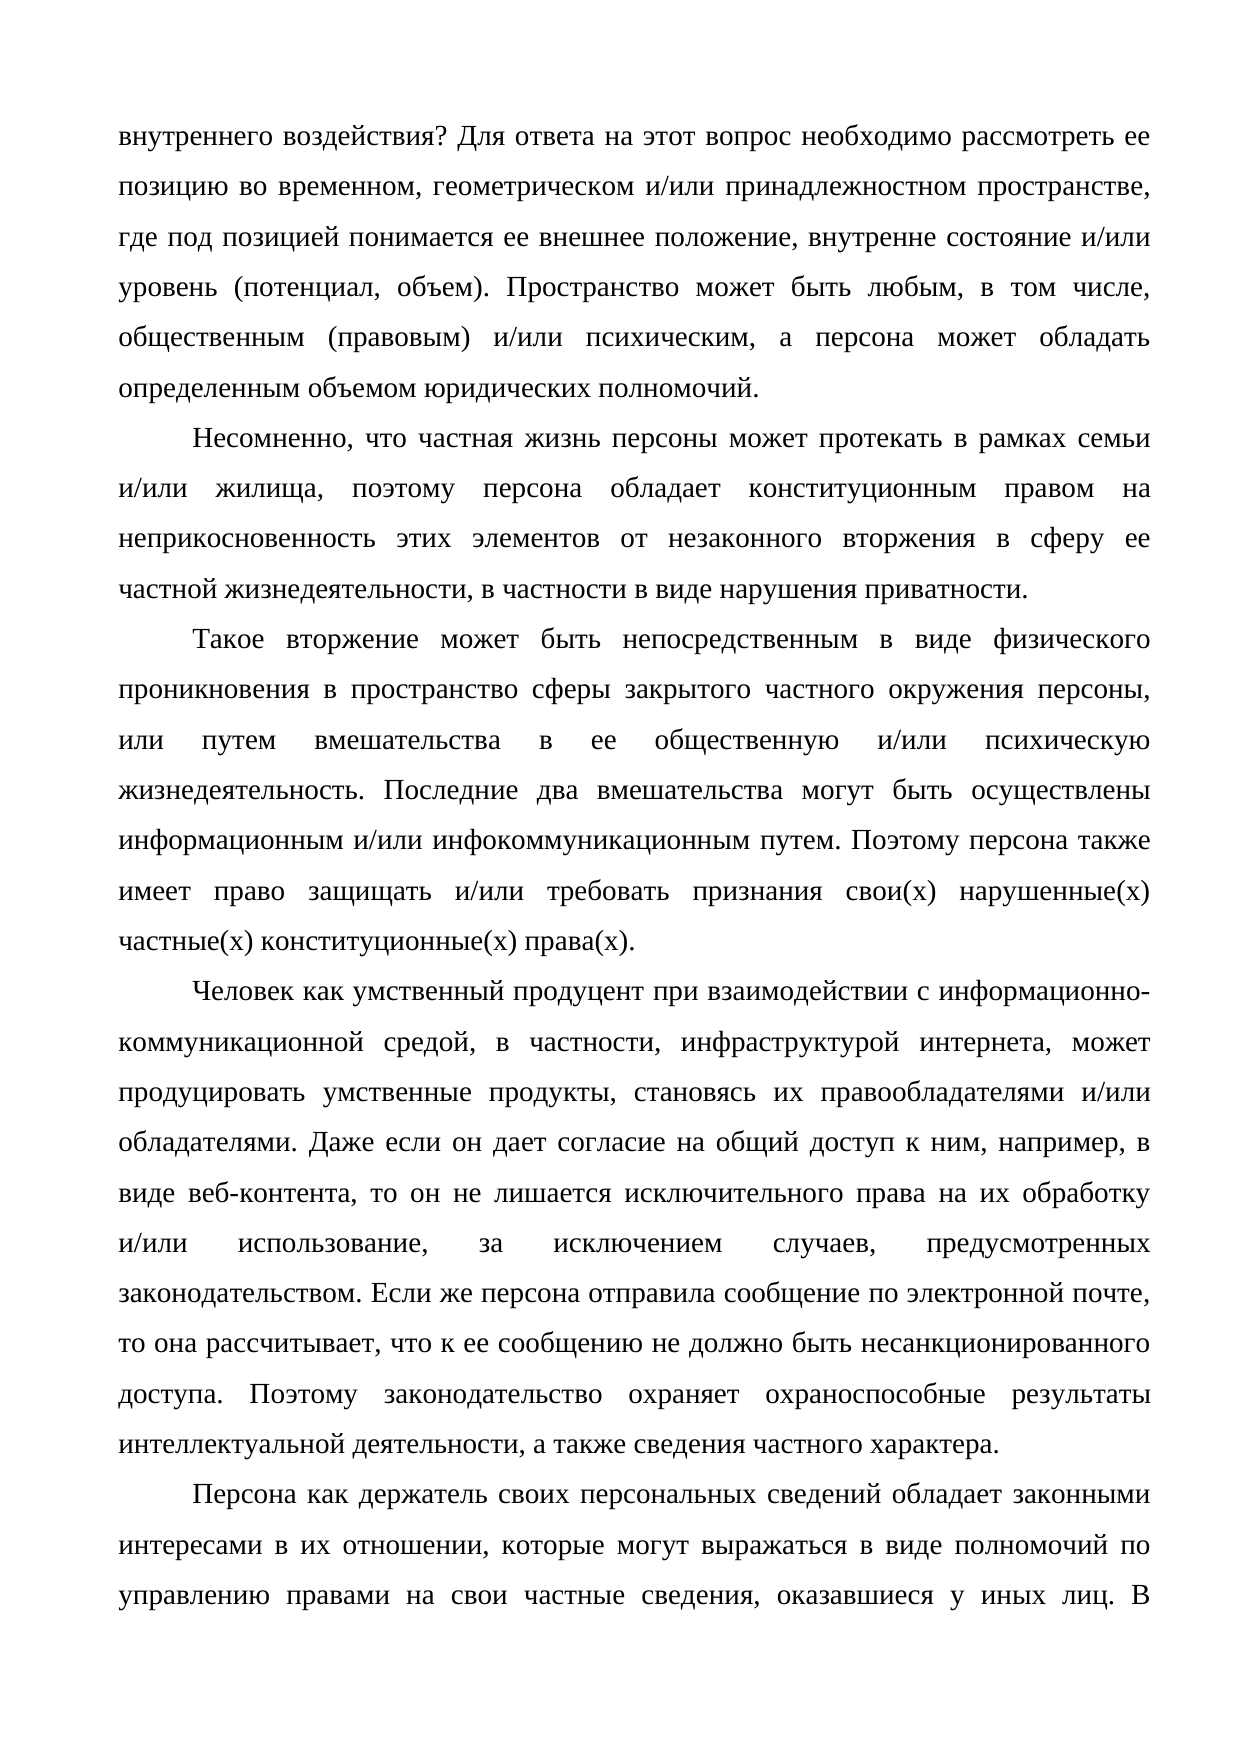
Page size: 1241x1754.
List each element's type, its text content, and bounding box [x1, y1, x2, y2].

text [118, 118, 1152, 403]
text Такое вторжение может быть непосредственным в виде физического проникновения в пространство сферы закрытого частного окружения персоны, или путем вмешательства в ее общественную и/или психическую жизнедеятельность. Последние два вмешательства могут быть осуществлены информационным и/или инфокоммуникационным путем. Поэтому персона также имеет право защищать и/или требовать признания свои(х) нарушенные(х) частные(х) конституционные(х) права(х). [118, 621, 1152, 957]
text Человек как умственный продуцент при взаимодействии с информационно-коммуникационной средой, в частности, инфраструктурой интернета, может продуцировать умственные продукты, становясь их правообладателями и/или обладателями. Даже если он дает согласие на общий доступ к ним, например, в виде веб-контента, то он не лишается исключительного права на их обработку и/или использование, за исключением случаев, предусмотренных законодательством. Если же персона отправила сообщение по электронной почте, то она рассчитывает, что к ее сообщению не должно быть несанкционированного доступа. Поэтому законодательство охраняет охраноспособные результаты интеллектуальной деятельности, а также сведения частного характера. [118, 973, 1152, 1460]
text Несомненно, что частная жизнь персоны может протекать в рамках семьи и/или жилища, поэтому персона обладает конституционным правом на неприкосновенность этих элементов от незаконного вторжения в сферу ее частной жизнедеятельности, в частности в виде нарушения приватности. [118, 420, 1152, 604]
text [118, 1477, 1152, 1611]
